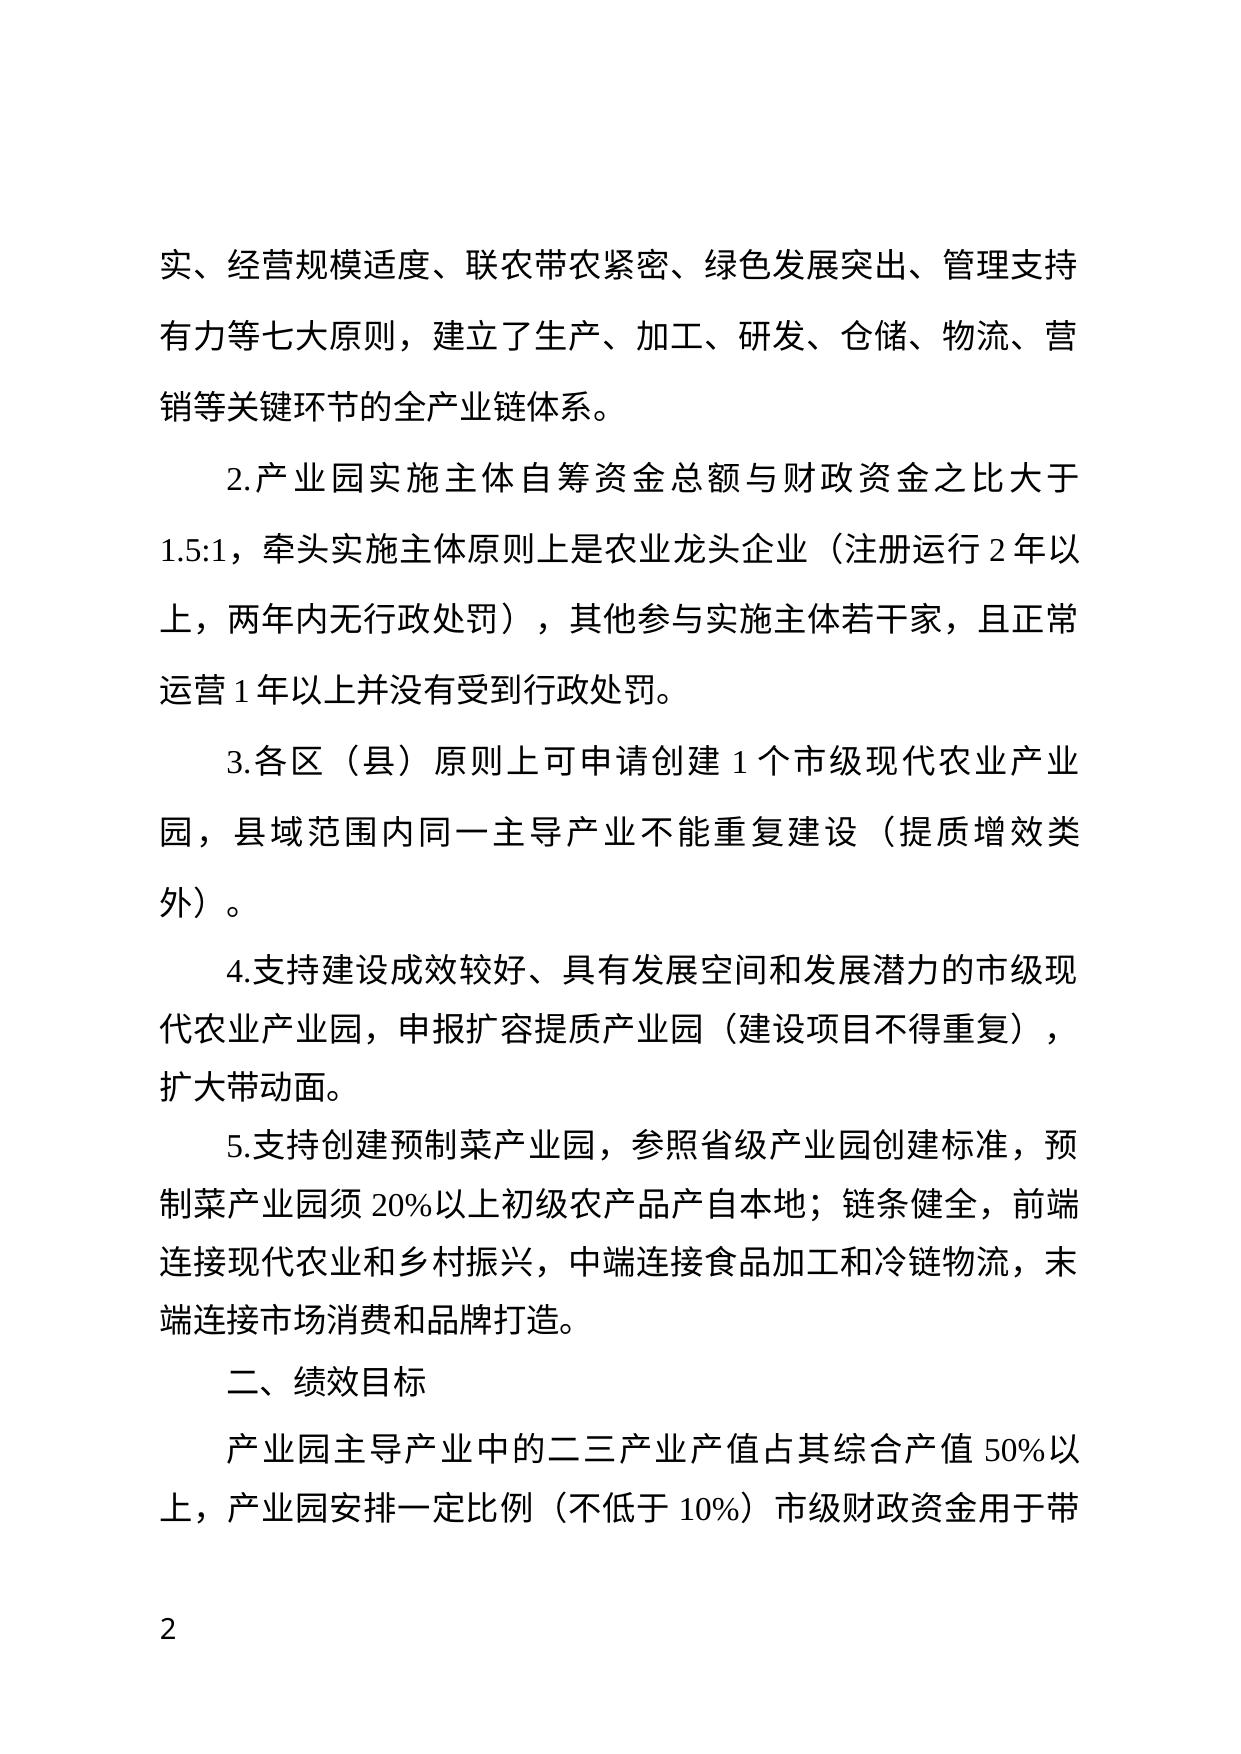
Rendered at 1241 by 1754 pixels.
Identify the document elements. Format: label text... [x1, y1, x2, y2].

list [159, 228, 1081, 440]
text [159, 1415, 1081, 1532]
text 5.支持创建预制菜产业园，参照省级产业园创建标准，预制菜产业园须20%以上初级农产品产自本地；链条健全，前端连接现代农业和乡村振兴，中端连接食品加工和冷链物流，末端连接市场消费和品牌打造。 [159, 1111, 1081, 1344]
text 二、绩效目标 [159, 1344, 1081, 1415]
text 4.支持建设成效较好、具有发展空间和发展潜力的市级现代农业产业园，申报扩容提质产业园（建设项目不得重复），扩大带动面。 [159, 936, 1081, 1111]
list 2.产业园实施主体自筹资金总额与财政资金之比大于1.5:1，牵头实施主体原则上是农业龙头企业（注册运行2年以上，两年内无行政处罚），其他参与实施主体若干家，且正常运营1年以上并没有受到行政处罚。 [159, 440, 1081, 723]
list 3.各区（县）原则上可申请创建1个市级现代农业产业园，县域范围内同一主导产业不能重复建设（提质增效类外）。 [159, 723, 1081, 936]
